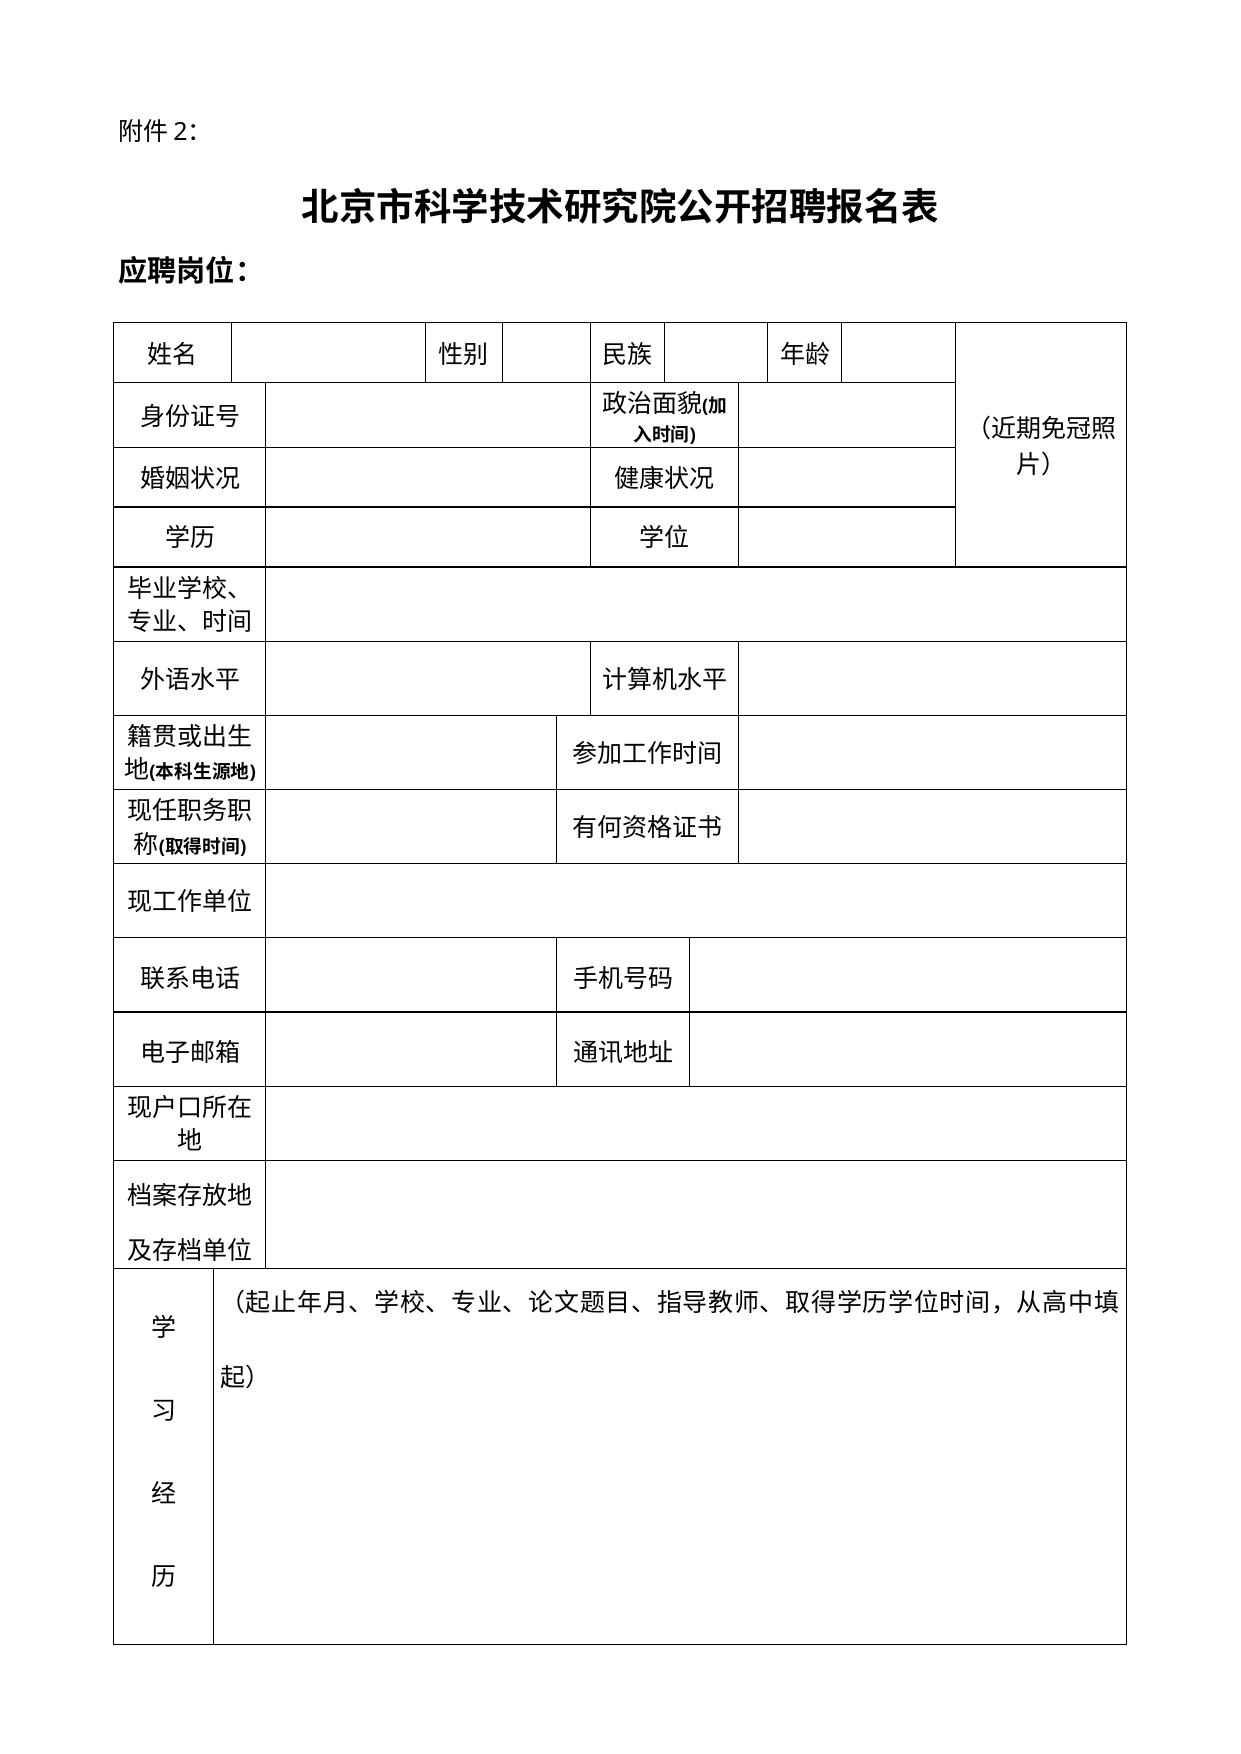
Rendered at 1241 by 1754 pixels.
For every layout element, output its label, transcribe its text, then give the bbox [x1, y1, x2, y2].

table_header [665, 323, 767, 382]
table_cell [266, 508, 590, 566]
table_header [232, 323, 425, 382]
table_header [503, 323, 590, 382]
table_cell [266, 1087, 1126, 1160]
table_cell [266, 1013, 556, 1086]
table_cell [266, 568, 1126, 641]
table_cell [739, 383, 955, 447]
table_cell 现工作单位 [114, 864, 265, 937]
table_header 性别 [426, 323, 502, 382]
table_cell 学历 [114, 508, 265, 566]
table_cell [266, 790, 556, 863]
table_cell 现任职务职称(取得时间) [114, 790, 265, 863]
table_cell 学 习 经 历 [114, 1269, 213, 1644]
table_cell 健康状况 [591, 448, 738, 506]
table_header 民族 [591, 323, 664, 382]
table_cell [690, 938, 1126, 1011]
text 附件2： [118, 97, 1122, 162]
table_cell 毕业学校、专业、时间 [114, 568, 265, 641]
table_cell [266, 448, 590, 506]
table_cell [739, 790, 1126, 863]
table_cell 学位 [591, 508, 738, 566]
table_cell 身份证号 [114, 383, 265, 447]
table_cell 有何资格证书 [557, 790, 738, 863]
text 北京市科学技术研究院公开招聘报名表 [118, 171, 1122, 236]
table_cell 手机号码 [557, 938, 689, 1011]
table_cell 外语水平 [114, 642, 265, 715]
table_cell 现户口所在地 [114, 1087, 265, 1160]
text 应聘岗位： [118, 236, 1122, 301]
table_cell [266, 938, 556, 1011]
table_cell 政治面貌(加入时间) [591, 383, 738, 447]
table_header [842, 323, 955, 382]
table_cell 联系电话 [114, 938, 265, 1011]
table_cell 通讯地址 [557, 1013, 689, 1086]
table_header 年龄 [768, 323, 841, 382]
table_cell 婚姻状况 [114, 448, 265, 506]
table_cell [266, 642, 590, 715]
table_cell [739, 448, 955, 506]
table_cell 档案存放地 及存档单位 [114, 1161, 265, 1267]
table_cell [739, 716, 1126, 789]
table_header （近期免冠照片） [956, 323, 1126, 566]
table_cell [266, 383, 590, 447]
table_header 姓名 [114, 323, 231, 382]
table_cell [690, 1013, 1126, 1086]
table_cell [266, 864, 1126, 937]
table_cell [739, 508, 955, 566]
table_cell 参加工作时间 [557, 716, 738, 789]
table_cell [266, 716, 556, 789]
table_cell 电子邮箱 [114, 1013, 265, 1086]
table_cell [266, 1161, 1126, 1267]
table_cell 计算机水平 [591, 642, 738, 715]
table_cell （起止年月、学校、专业、论文题目、指导教师、取得学历学位时间，从高中填起） [214, 1269, 1126, 1644]
table_cell [739, 642, 1126, 715]
table_cell 籍贯或出生地(本科生源地) [114, 716, 265, 789]
